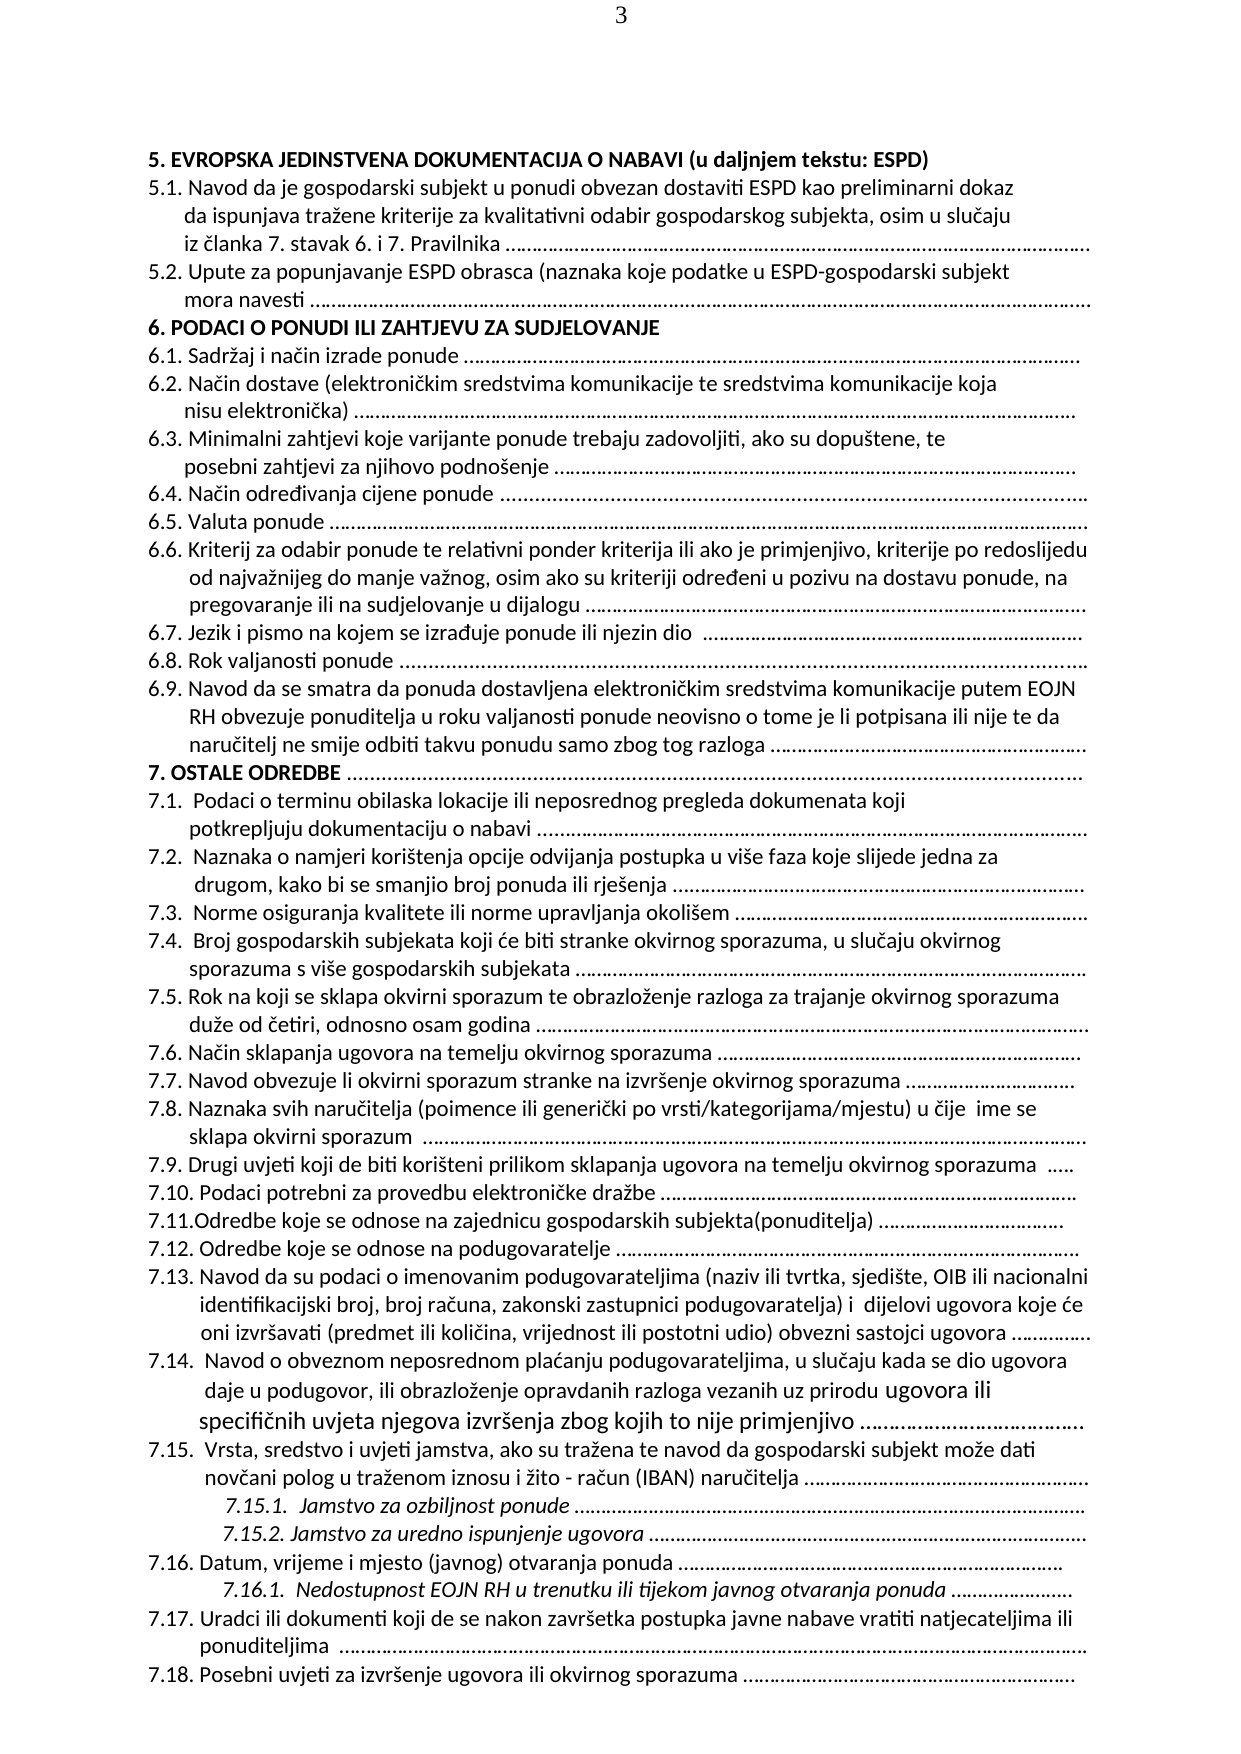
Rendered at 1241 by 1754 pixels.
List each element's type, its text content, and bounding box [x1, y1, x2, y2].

text 7.10. Podaci potrebni za provedbu elektroničke dražbe ……………………………………………………………………. [148, 1178, 1094, 1206]
text iz članka 7. stavak 6. i 7. Pravilnika ………………………………………………………………………………………………… [148, 229, 1094, 257]
text oni izvršavati (predmet ili količina, vrijednost ili postotni udio) obvezni sastojci ugovora …………… 7.14. Navod o obveznom neposrednom plaćanju podugovarateljima, u slučaju kada se dio ugovora [148, 1318, 1094, 1374]
text 7.12. Odredbe koje se odnose na podugovaratelje ……………………………………………………………………………. [148, 1234, 1094, 1262]
text 6.4. Način određivanja cijene ponude …. [148, 480, 1094, 507]
text potkrepljuju dokumentaciju o nabavi ......…………………………………………………………………………………….. [148, 814, 1094, 842]
text 6.8. Rok valjanosti ponude …. [148, 646, 1094, 674]
text 7.4. Broj gospodarskih subjekata koji će biti stranke okvirnog sporazuma, u slučaju okvirnog [148, 926, 1094, 954]
text 6.3. Minimalni zahtjevi koje varijante ponude trebaju zadovoljiti, ako su dopuštene, te [148, 424, 1094, 452]
text sporazuma s više gospodarskih subjekata ……………………………………………………………………………………. [148, 954, 1094, 982]
text 7.6. Način sklapanja ugovora na temelju okvirnog sporazuma …………………………………………………………… [148, 1038, 1094, 1066]
text nisu elektronička) ……………………………………………………………………………………………………………………….. [148, 397, 1094, 424]
text od najvažnijeg do manje važnog, osim ako su kriteriji određeni u pozivu na dostavu ponude, na [148, 563, 1094, 591]
text 6.2. Način dostave (elektroničkim sredstvima komunikacije te sredstvima komunikacije koja [148, 369, 1094, 397]
list Jamstvo za ozbiljnost ponude ……………………………………………………………………………………. [224, 1492, 1094, 1519]
text 6. PODACI O PONUDI ILI ZAHTJEVU ZA SUDJELOVANJE [148, 313, 1094, 341]
text 7.15.2. Jamstvo za uredno ispunjenje ugovora ……………………………………………………………………….. [148, 1519, 1094, 1548]
text 6.1. Sadržaj i način izrade ponude ……………………………………………………………………………………………………… [148, 341, 1094, 369]
text 7.16.1. Nedostupnost EOJN RH u trenutku ili tijekom javnog otvaranja ponuda ………………….. [148, 1576, 1094, 1604]
text 5.1. Navod da je gospodarski subjekt u ponudi obvezan dostaviti ESPD kao preliminarni dokaz [148, 173, 1094, 201]
text 6.9. Navod da se smatra da ponuda dostavljena elektroničkim sredstvima komunikacije putem EOJN [148, 674, 1094, 702]
text naručitelj ne smije odbiti takvu ponudu samo zbog tog razloga …………………………………………………… [148, 730, 1094, 758]
text da ispunjava tražene kriterije za kvalitativni odabir gospodarskog subjekta, osim u slučaju [148, 201, 1094, 229]
text novčani polog u traženom iznosu i žito - račun (IBAN) naručitelja ……………………………………………… [148, 1463, 1094, 1492]
text ponuditeljima ……………………………………………………………………………………………………………………………. [148, 1632, 1094, 1660]
text 6.5. Valuta ponude ……………………………………………………………………………………………………………………………… [148, 507, 1094, 535]
text 7.16. Datum, vrijeme i mjesto (javnog) otvaranja ponuda ………………………………………………………………. [148, 1548, 1094, 1576]
text identifikacijski broj, broj računa, zakonski zastupnici podugovaratelja) i dijelovi ugovora koje će [148, 1290, 1094, 1318]
text 5. EVROPSKA JEDINSTVENA DOKUMENTACIJA O NABAVI (u daljnjem tekstu: ESPD) [148, 145, 1094, 173]
text 7.3. Norme osiguranja kvalitete ili norme upravljanja okolišem …………………………………………………………. [148, 898, 1094, 926]
text RH obvezuje ponuditelja u roku valjanosti ponude neovisno o tome je li potpisana ili nije te da [148, 702, 1094, 730]
text 7.2. Naznaka o namjeri korištenja opcije odvijanja postupka u više faza koje slijede jedna za [148, 842, 1094, 870]
text pregovaranje ili na sudjelovanje u dijalogu ………………………………………………………………………………….. [148, 591, 1094, 618]
text sklapa okvirni sporazum ……………………………………………………………………………………………………………… [148, 1122, 1094, 1150]
text 7.8. Naznaka svih naručitelja (poimence ili generički po vrsti/kategorijama/mjestu) u čije ime se [148, 1094, 1094, 1122]
text 7.5. Rok na koji se sklapa okvirni sporazum te obrazloženje razloga za trajanje okvirnog sporazuma [148, 982, 1094, 1010]
text 7.18. Posebni uvjeti za izvršenje ugovora ili okvirnog sporazuma ……………………………………………………… [148, 1660, 1094, 1688]
text 7. OSTALE ODREDBE … [148, 758, 1094, 786]
text drugom, kako bi se smanjio broj ponuda ili rješenja ...………………………………………………………………… [148, 870, 1094, 898]
text 7.1. Podaci o terminu obilaska lokacije ili neposrednog pregleda dokumenata koji [148, 786, 1094, 814]
text 7.9. Drugi uvjeti koji de biti korišteni prilikom sklapanja ugovora na temelju okvirnog sporazuma .…. [148, 1150, 1094, 1178]
text 6.6. Kriterij za odabir ponude te relativni ponder kriterija ili ako je primjenjivo, kriterije po redoslijedu [148, 535, 1094, 563]
text 7.13. Navod da su podaci o imenovanim podugovarateljima (naziv ili tvrtka, sjedište, OIB ili nacionalni [148, 1262, 1094, 1290]
text posebni zahtjevi za njihovo podnošenje ……………………………………………………………………………………… [148, 452, 1094, 480]
text daje u podugovor, ili obrazloženje opravdanih razloga vezanih uz prirodu ugovora ili [148, 1374, 1094, 1405]
text duže od četiri, odnosno osam godina …………………………………………………………………………………………… [148, 1010, 1094, 1038]
text 5.2. Upute za popunjavanje ESPD obrasca (naznaka koje podatke u ESPD-gospodarski subjekt [148, 257, 1094, 285]
text mora navesti ……………………………………………………………..………………………………………………………………….. [148, 285, 1094, 313]
text 7.7. Navod obvezuje li okvirni sporazum stranke na izvršenje okvirnog sporazuma ………………………….. [148, 1066, 1094, 1094]
text 6.7. Jezik i pismo na kojem se izrađuje ponude ili njezin dio .…………………………………………………………….. [148, 618, 1094, 646]
text specifičnih uvjeta njegova izvršenja zbog kojih to nije primjenjivo ………………………………… [148, 1405, 1094, 1436]
text 7.15. Vrsta, sredstvo i uvjeti jamstva, ako su tražena te navod da gospodarski subjekt može dati [148, 1436, 1094, 1463]
text 7.17. Uradci ili dokumenti koji de se nakon završetka postupka javne nabave vratiti natjecateljima ili [148, 1604, 1094, 1632]
text 7.11.Odredbe koje se odnose na zajednicu gospodarskih subjekta(ponuditelja) …………………………….. [148, 1206, 1094, 1234]
